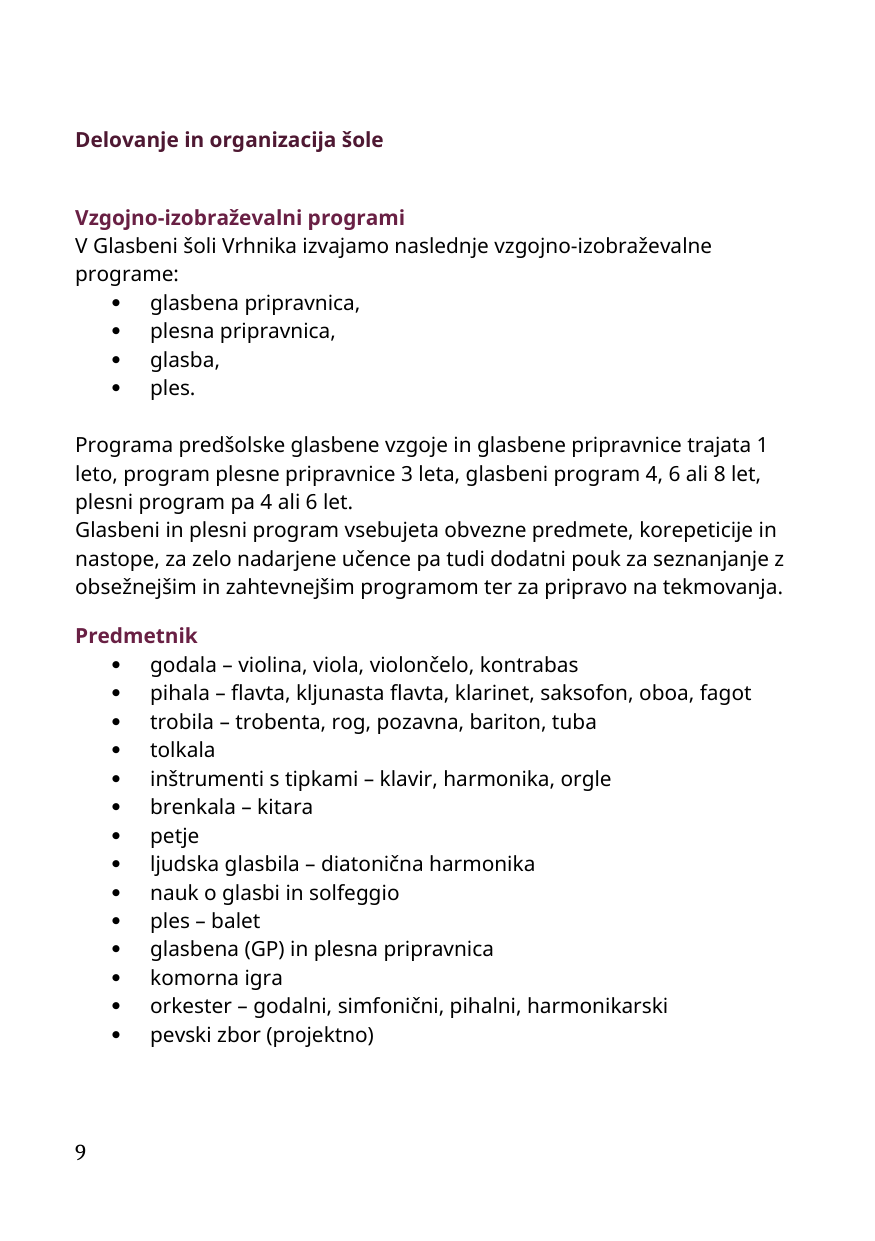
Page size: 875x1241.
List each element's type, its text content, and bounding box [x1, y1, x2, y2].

list glasbena (GP) in plesna pripravnica [112, 934, 799, 963]
list tolkala [112, 735, 799, 764]
text Glasbeni in plesni program vsebujeta obvezne predmete, korepeticije in nastope, za zelo nadarjene učence pa tudi dodatni pouk za seznanjanje z obsežnejšim in zahtevnejšim programom ter za pripravo na tekmovanja. [75, 516, 799, 601]
list glasbena pripravnica, [112, 288, 799, 316]
list ples – balet [112, 906, 799, 934]
text V Glasbeni šoli Vrhnika izvajamo naslednje vzgojno-izobraževalne programe: [75, 231, 799, 288]
subtitle Predmetnik [75, 622, 799, 650]
subtitle Delovanje in organizacija šole [75, 125, 799, 153]
list ljudska glasbila – diatonična harmonika [112, 849, 799, 878]
list godala – violina, viola, violončelo, kontrabas [112, 650, 799, 678]
list pihala – flavta, kljunasta flavta, klarinet, saksofon, oboa, fagot [112, 678, 799, 707]
list pevski zbor (projektno) [112, 1020, 799, 1048]
list brenkala – kitara [112, 792, 799, 821]
text Programa predšolske glasbene vzgoje in glasbene pripravnice trajata 1 leto, program plesne pripravnice 3 leta, glasbeni program 4, 6 ali 8 let, plesni program pa 4 ali 6 let. [75, 430, 799, 516]
list petje [112, 821, 799, 849]
list trobila – trobenta, rog, pozavna, bariton, tuba [112, 707, 799, 735]
list orkester – godalni, simfonični, pihalni, harmonikarski [112, 991, 799, 1020]
list inštrumenti s tipkami – klavir, harmonika, orgle [112, 764, 799, 792]
list plesna pripravnica, [112, 316, 799, 345]
list glasba, [112, 345, 799, 373]
list nauk o glasbi in solfeggio [112, 878, 799, 906]
list ples. [112, 373, 799, 402]
list komorna igra [112, 963, 799, 991]
subtitle Vzgojno-izobraževalni programi [75, 203, 799, 231]
